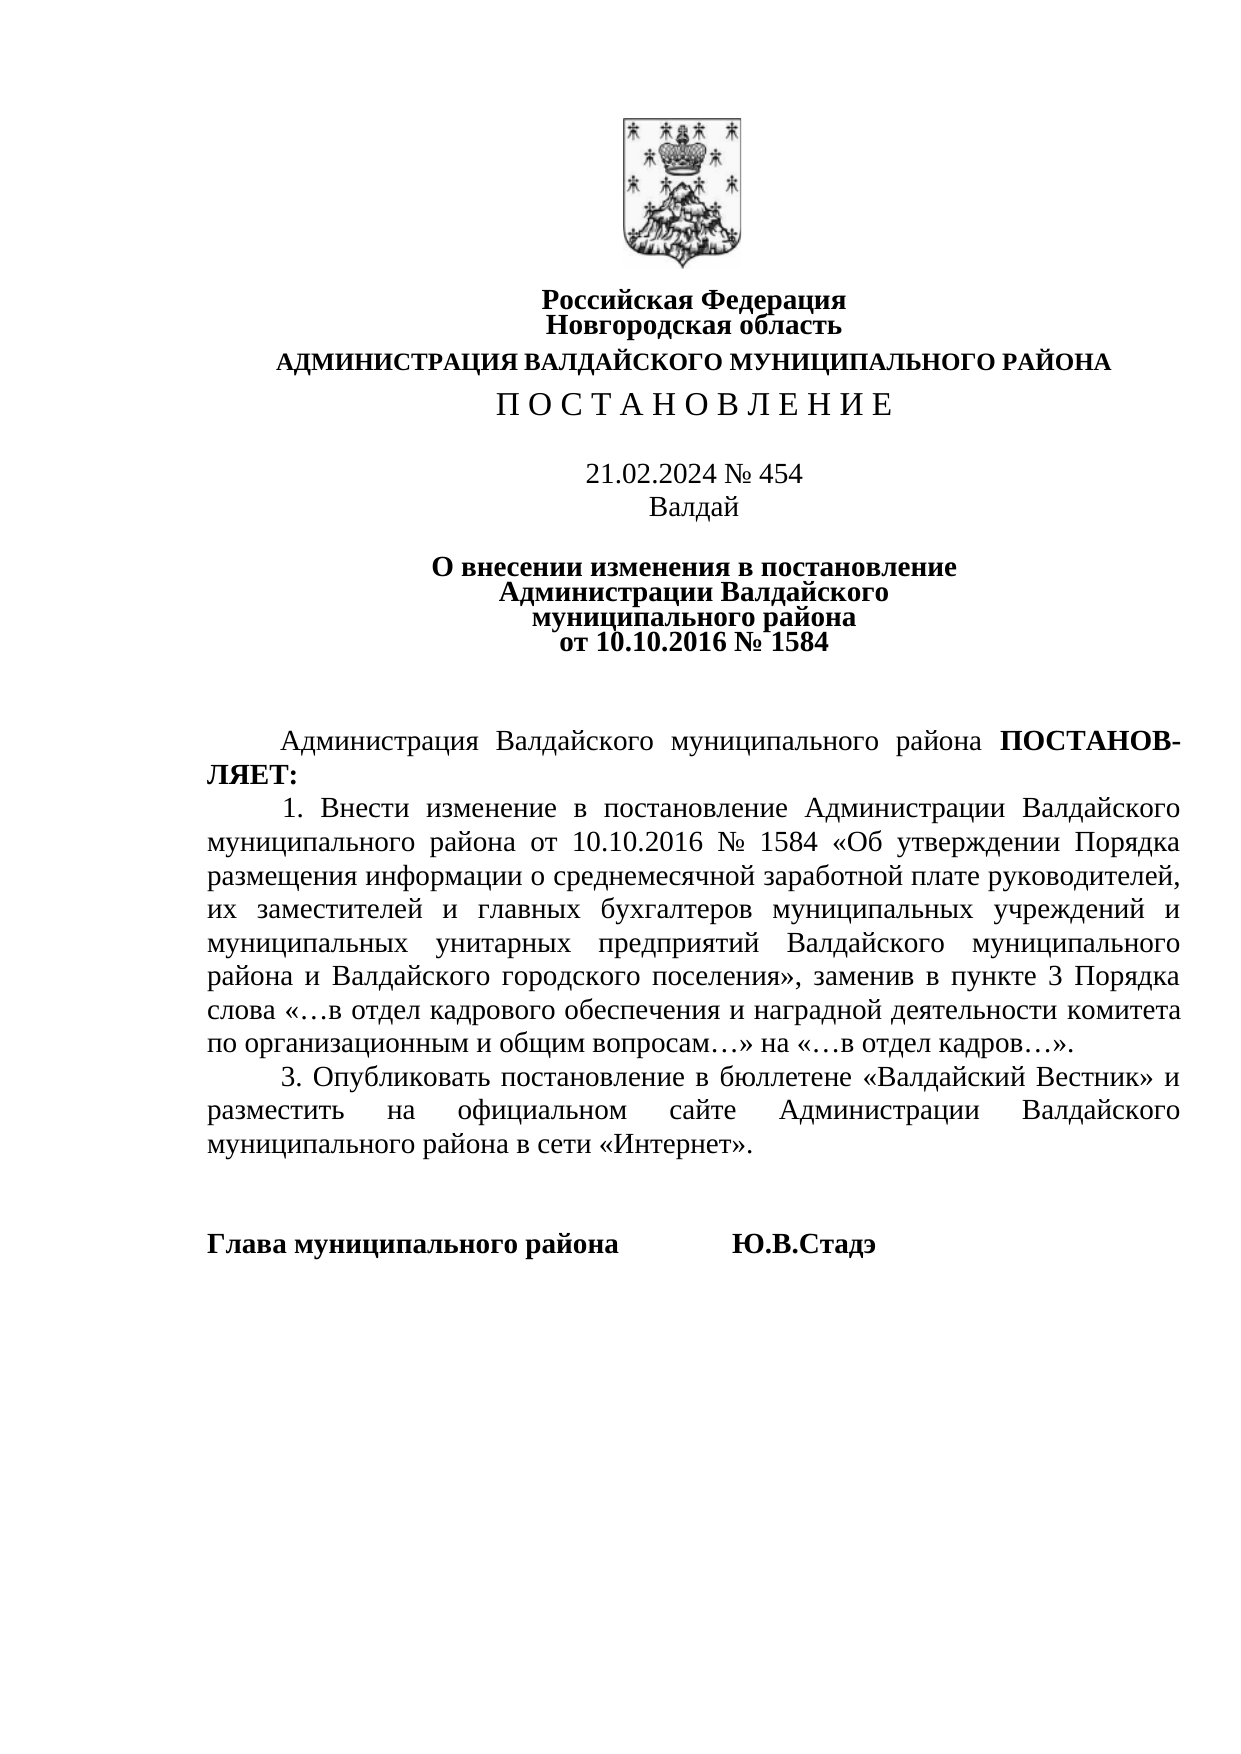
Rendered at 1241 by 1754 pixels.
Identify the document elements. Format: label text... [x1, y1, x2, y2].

subtitle АДМИНИСТРАЦИЯ ВАЛДАЙСКОГО МУНИЦИПАЛЬНОГО РАЙОНА [207, 347, 1181, 376]
text 3. Опубликовать постановление в бюллетене «Валдайский Вестник» и разместить на официальном сайте Администрации Валдайского муниципального района в сети «Интернет». [207, 1059, 1181, 1159]
text муниципального района [207, 606, 1181, 631]
text Администрации Валдайского [207, 581, 1181, 606]
text Глава муниципального района Ю.В.Стадэ [207, 1227, 1181, 1260]
text от 10.10.2016 № 1584 [207, 631, 1181, 656]
text О внесении изменения в постановление [207, 556, 1181, 581]
text Администрация Валдайского муниципального района ПОСТАНОВ-ЛЯЕТ: [207, 723, 1181, 791]
text 21.02.2024 № 454 [207, 456, 1181, 489]
text Валдай [207, 489, 1181, 523]
subtitle П О С Т А Н О В Л Е Н И Е [207, 384, 1181, 423]
text Российская Федерация [207, 118, 1181, 314]
subtitle Новгородская область [207, 314, 1181, 339]
text 1. Внести изменение в постановление Администрации Валдайского муниципального района от 10.10.2016 № 1584 «Об утверждении Порядка размещения информации о среднемесячной заработной плате руководителей, их заместителей и главных бухгалтеров муниципальных учреждений и муниципальных унитарных предприятий Валдайского муниципального района и Валдайского городского поселения», заменив в пункте 3 Порядка слова «…в отдел кадрового обеспечения и наградной деятельности комитета по организационным и общим вопросам…» на «…в отдел кадров…». [207, 791, 1181, 1059]
